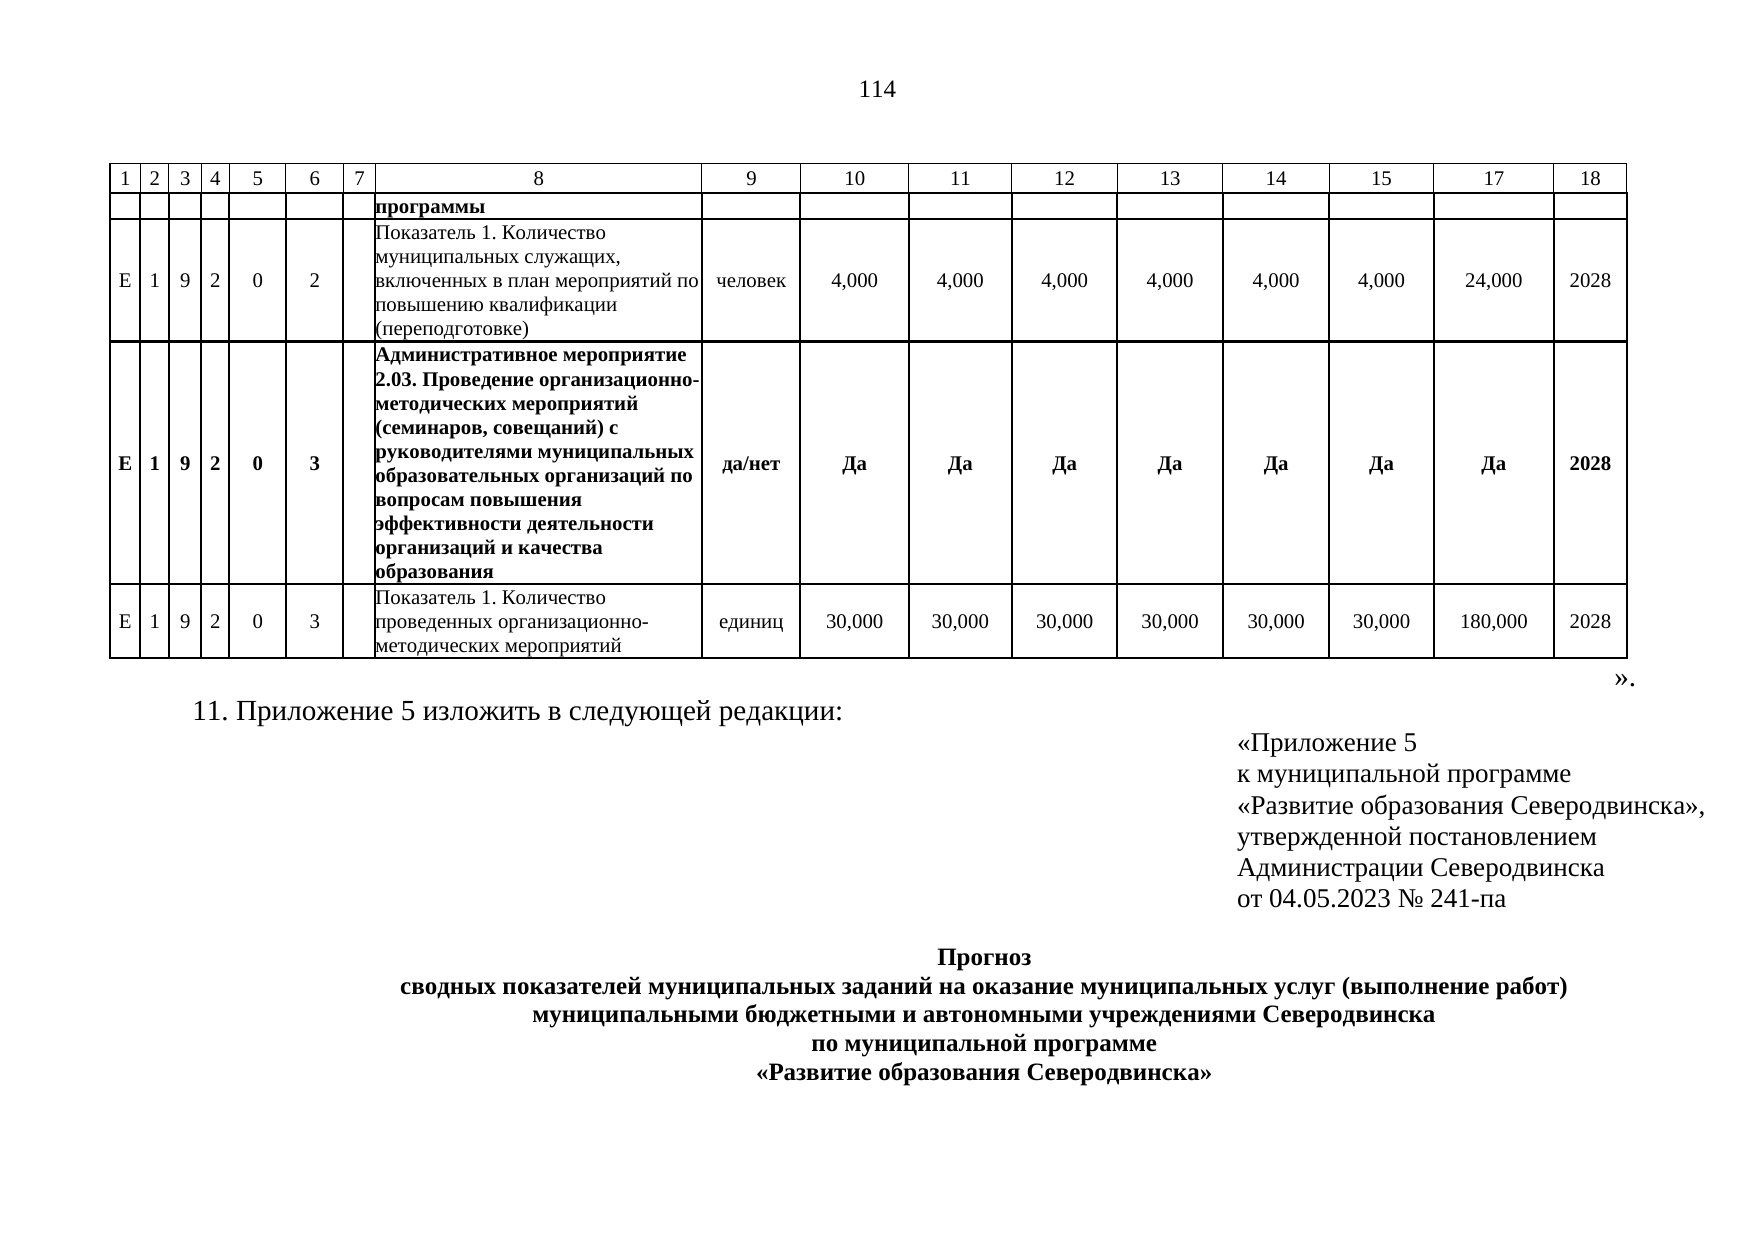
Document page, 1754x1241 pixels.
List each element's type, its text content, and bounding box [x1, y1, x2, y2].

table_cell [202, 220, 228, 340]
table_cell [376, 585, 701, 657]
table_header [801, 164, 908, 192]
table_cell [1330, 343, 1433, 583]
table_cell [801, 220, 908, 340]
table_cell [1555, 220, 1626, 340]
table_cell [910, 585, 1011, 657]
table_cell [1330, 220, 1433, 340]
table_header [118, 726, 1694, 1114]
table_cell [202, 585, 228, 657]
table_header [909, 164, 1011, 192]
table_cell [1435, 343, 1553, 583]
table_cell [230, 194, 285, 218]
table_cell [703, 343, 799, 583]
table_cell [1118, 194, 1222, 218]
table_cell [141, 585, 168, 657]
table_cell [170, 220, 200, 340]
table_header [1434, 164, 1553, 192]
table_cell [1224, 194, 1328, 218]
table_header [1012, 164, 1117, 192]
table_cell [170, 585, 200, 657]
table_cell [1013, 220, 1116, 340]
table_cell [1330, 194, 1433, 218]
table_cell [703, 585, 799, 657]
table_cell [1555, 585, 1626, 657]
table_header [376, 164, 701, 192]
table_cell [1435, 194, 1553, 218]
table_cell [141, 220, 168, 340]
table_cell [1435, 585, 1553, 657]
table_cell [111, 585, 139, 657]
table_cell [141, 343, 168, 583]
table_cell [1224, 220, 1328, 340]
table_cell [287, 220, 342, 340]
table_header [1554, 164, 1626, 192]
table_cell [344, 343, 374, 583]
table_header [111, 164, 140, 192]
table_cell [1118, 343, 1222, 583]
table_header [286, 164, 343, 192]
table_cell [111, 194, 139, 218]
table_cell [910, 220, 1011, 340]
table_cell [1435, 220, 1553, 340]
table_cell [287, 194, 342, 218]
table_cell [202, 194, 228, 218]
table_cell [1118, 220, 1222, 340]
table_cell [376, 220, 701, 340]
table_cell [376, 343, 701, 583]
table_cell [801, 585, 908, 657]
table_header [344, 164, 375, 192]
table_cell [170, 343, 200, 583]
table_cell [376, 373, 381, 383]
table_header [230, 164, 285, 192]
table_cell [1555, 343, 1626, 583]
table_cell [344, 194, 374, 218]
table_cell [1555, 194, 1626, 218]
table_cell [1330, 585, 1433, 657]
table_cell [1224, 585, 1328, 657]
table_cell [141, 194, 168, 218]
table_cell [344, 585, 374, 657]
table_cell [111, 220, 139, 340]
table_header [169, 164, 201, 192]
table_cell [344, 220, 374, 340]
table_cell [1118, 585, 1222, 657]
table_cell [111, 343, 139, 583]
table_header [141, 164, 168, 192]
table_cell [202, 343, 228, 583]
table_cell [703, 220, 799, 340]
text ». [118, 659, 1636, 693]
text 11. Приложение 5 изложить в следующей редакции: [118, 693, 1636, 726]
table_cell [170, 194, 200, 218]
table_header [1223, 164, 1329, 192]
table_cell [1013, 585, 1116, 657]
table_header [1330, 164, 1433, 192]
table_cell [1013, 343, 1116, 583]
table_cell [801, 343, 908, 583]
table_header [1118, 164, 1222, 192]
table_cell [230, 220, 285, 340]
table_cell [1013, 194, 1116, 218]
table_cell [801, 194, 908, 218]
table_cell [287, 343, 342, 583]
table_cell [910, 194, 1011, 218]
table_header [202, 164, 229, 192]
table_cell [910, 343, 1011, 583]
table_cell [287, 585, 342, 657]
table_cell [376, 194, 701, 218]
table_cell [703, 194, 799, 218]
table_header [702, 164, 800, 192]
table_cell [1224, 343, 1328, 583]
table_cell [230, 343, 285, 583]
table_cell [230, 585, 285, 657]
